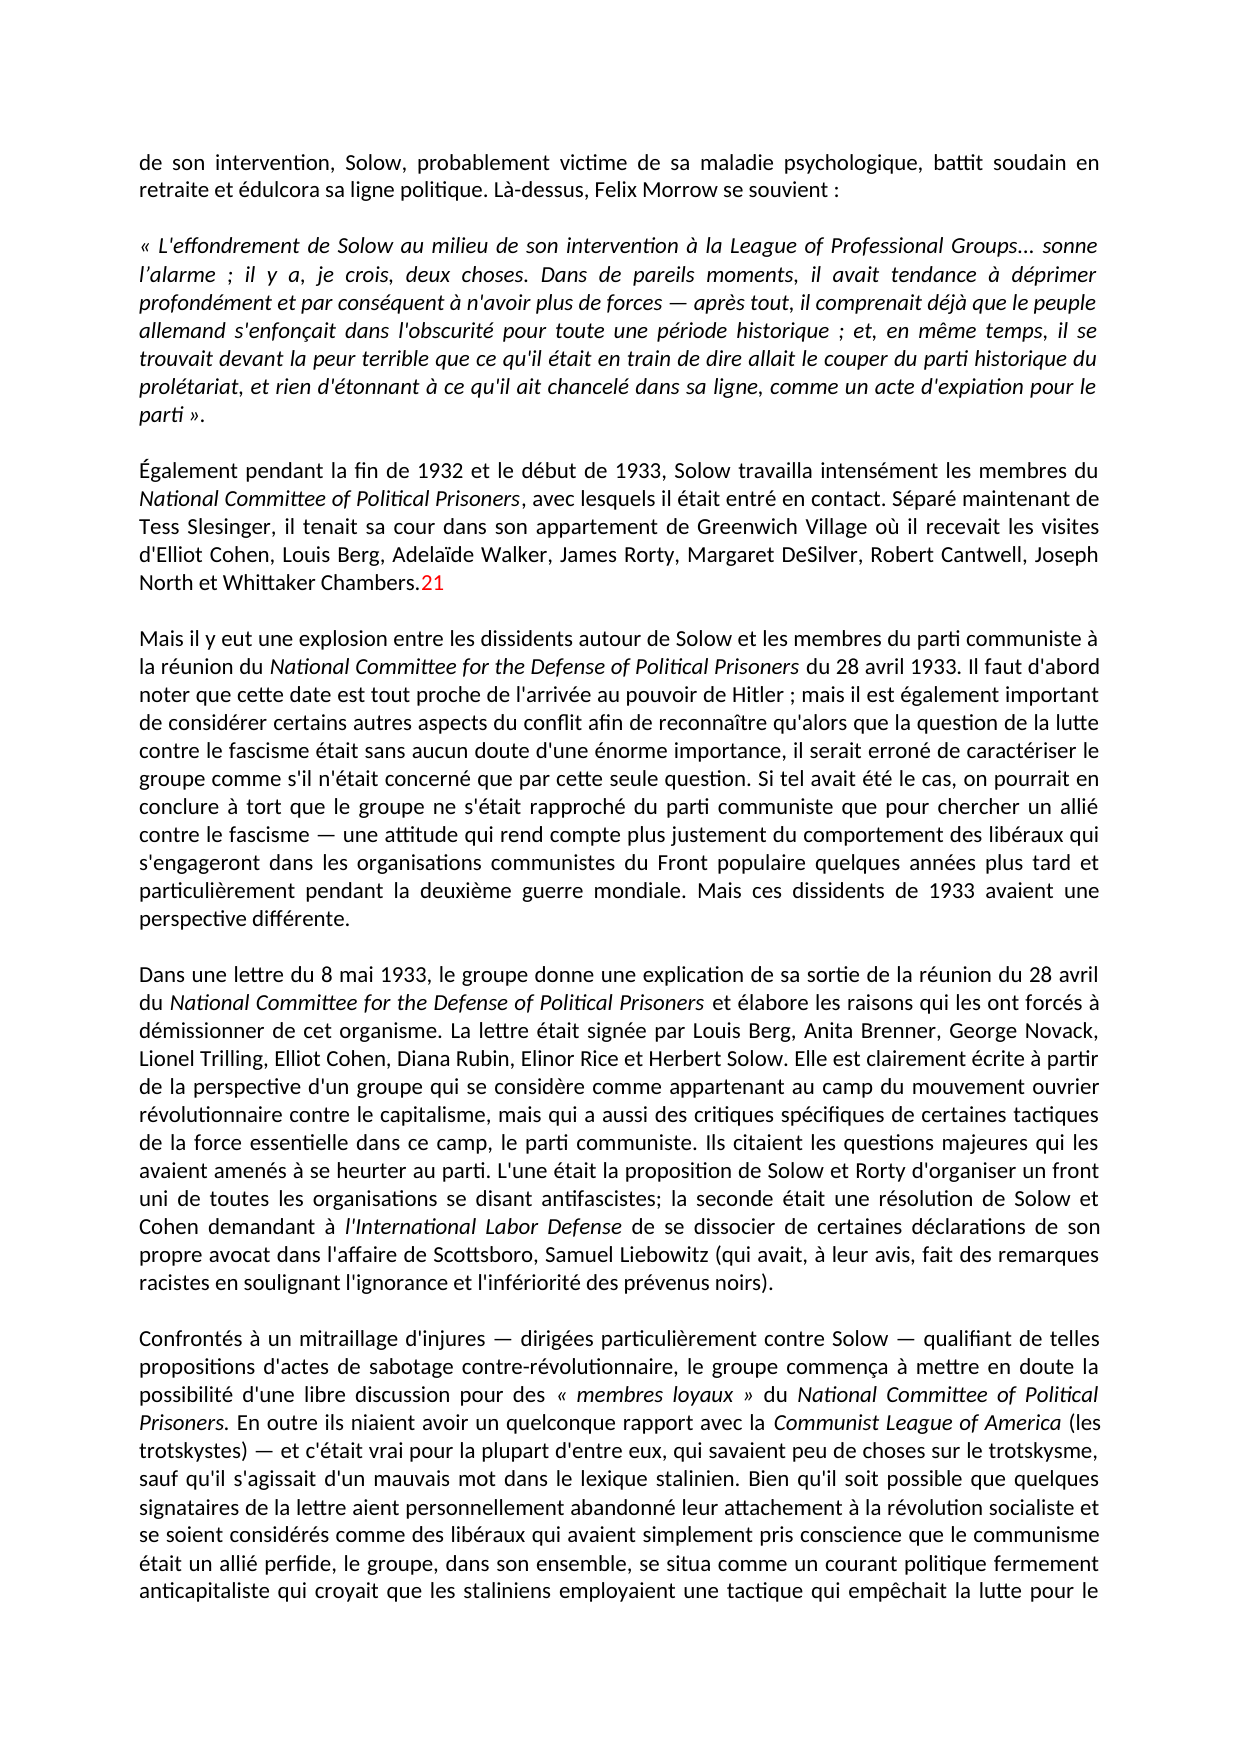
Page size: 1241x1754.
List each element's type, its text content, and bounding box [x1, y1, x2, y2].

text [139, 148, 1101, 204]
text Dans une lettre du 8 mai 1933, le groupe donne une explication de sa sortie de la réunion du 28 avril du National Committee for the Defense of Political Prisoners et élabore les raisons qui les ont forcés à démissionner de cet organisme. La lettre était signée par Louis Berg, Anita Brenner, George Novack, Lionel Trilling, Elliot Cohen, Diana Rubin, Elinor Rice et Herbert Solow. Elle est clairement écrite à partir de la perspective d'un groupe qui se considère comme appartenant au camp du mouvement ouvrier révolutionnaire contre le capitalisme, mais qui a aussi des critiques spécifiques de certaines tactiques de la force essentielle dans ce camp, le parti communiste. Ils citaient les questions majeures qui les avaient amenés à se heurter au parti. L'une était la proposition de Solow et Rorty d'organiser un front uni de toutes les organisations se disant antifascistes; la seconde était une résolution de Solow et Cohen demandant à l'International Labor Defense de se dissocier de certaines déclarations de son propre avocat dans l'affaire de Scottsboro, Samuel Liebowitz (qui avait, à leur avis, fait des remarques racistes en soulignant l'ignorance et l'infériorité des prévenus noirs). [139, 960, 1101, 1296]
text Mais il y eut une explosion entre les dissidents autour de Solow et les membres du parti communiste à la réunion du National Committee for the Defense of Political Prisoners du 28 avril 1933. Il faut d'abord noter que cette date est tout proche de l'arrivée au pouvoir de Hitler ; mais il est également important de considérer certains autres aspects du conflit afin de reconnaître qu'alors que la question de la lutte contre le fascisme était sans aucun doute d'une énorme importance, il serait erroné de caractériser le groupe comme s'il n'était concerné que par cette seule question. Si tel avait été le cas, on pourrait en conclure à tort que le groupe ne s'était rapproché du parti communiste que pour chercher un allié contre le fascisme — une attitude qui rend compte plus justement du comportement des libéraux qui s'engageront dans les organisations communistes du Front populaire quelques années plus tard et particulièrement pendant la deuxième guerre mondiale. Mais ces dissidents de 1933 avaient une perspective différente. [139, 624, 1101, 932]
text Également pendant la fin de 1932 et le début de 1933, Solow travailla intensément les membres du National Committee of Political Prisoners, avec lesquels il était entré en contact. Séparé maintenant de Tess Slesinger, il tenait sa cour dans son appartement de Greenwich Village où il recevait les visites d'Elliot Cohen, Louis Berg, Adelaïde Walker, James Rorty, Margaret DeSilver, Robert Cantwell, Joseph North et Whittaker Chambers.21 [139, 456, 1101, 596]
text « L'effondrement de Solow au milieu de son intervention à la League of Professional Groups... sonne l’alarme ; il y a, je crois, deux choses. Dans de pareils moments, il avait tendance à déprimer profondément et par conséquent à n'avoir plus de forces — après tout, il comprenait déjà que le peuple allemand s'enfonçait dans l'obscurité pour toute une période historique ; et, en même temps, il se trouvait devant la peur terrible que ce qu'il était en train de dire allait le couper du parti historique du prolétariat, et rien d'étonnant à ce qu'il ait chancelé dans sa ligne, comme un acte d'expiation pour le parti ». [139, 232, 1101, 428]
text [139, 1324, 1101, 1605]
